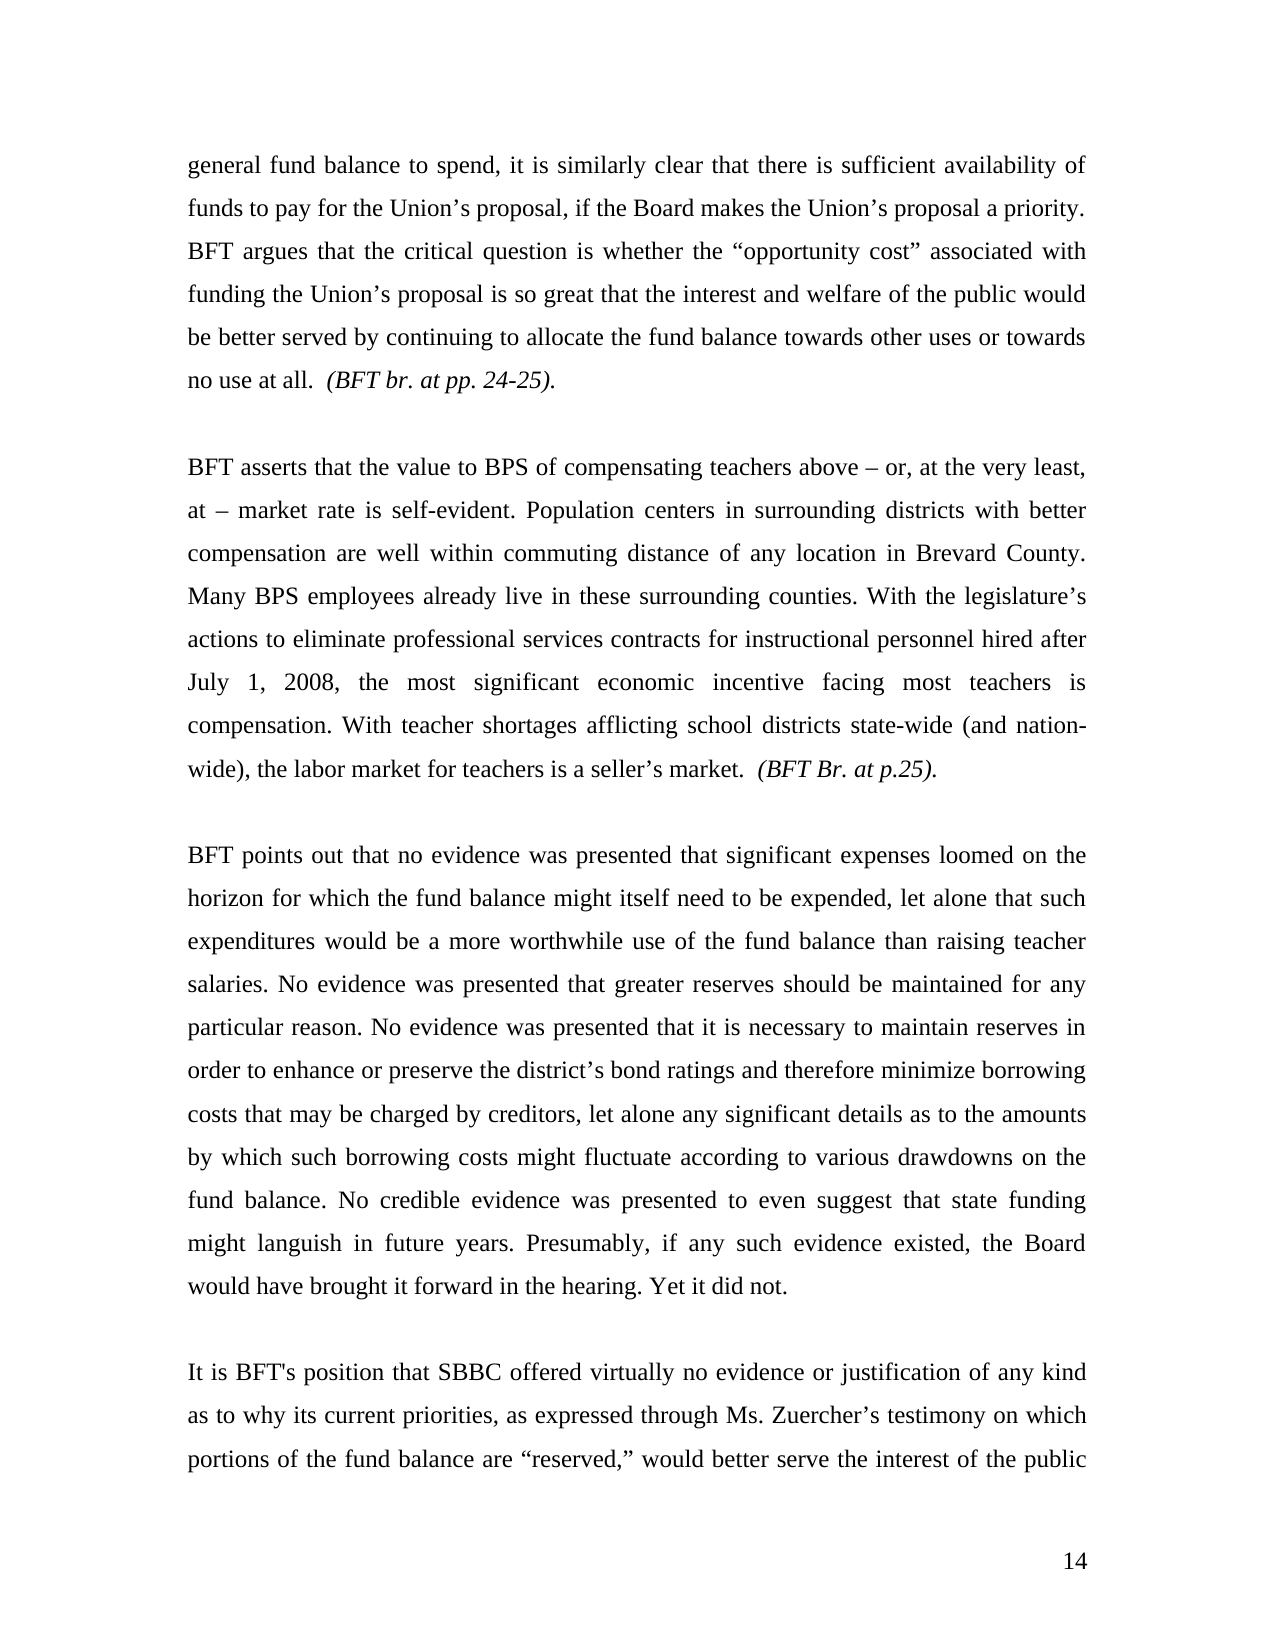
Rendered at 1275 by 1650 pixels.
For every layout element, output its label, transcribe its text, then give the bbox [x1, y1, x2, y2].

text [187, 150, 1087, 222]
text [187, 1357, 1087, 1472]
text BFT points out that no evidence was presented that significant expenses loomed on the horizon for which the fund balance might itself need to be expended, let alone that such expenditures would be a more worthwhile use of the fund balance than raising teacher salaries. No evidence was presented that greater reserves should be maintained for any particular reason. No evidence was presented that it is necessary to maintain reserves in order to enhance or preserve the district’s bond ratings and therefore minimize borrowing costs that may be charged by creditors, let alone any significant details as to the amounts by which such borrowing costs might fluctuate according to various drawdowns on the fund balance. No credible evidence was presented to even suggest that state funding might languish in future years. Presumably, if any such evidence existed, the Board would have brought it forward in the hearing. Yet it did not. [187, 840, 1087, 1300]
text BFT asserts that the value to BPS of compensating teachers above – or, at the very least, at – market rate is self-evident. Population centers in surrounding districts with better compensation are well within commuting distance of any location in Brevard County. Many BPS employees already live in these surrounding counties. With the legislature’s actions to eliminate professional services contracts for instructional personnel hired after July 1, 2008, the most significant economic incentive facing most teachers is compensation. With teacher shortages afflicting school districts state-wide (and nation-wide), the labor market for teachers is a seller’s market. (BFT Br. at p.25). [187, 452, 1087, 782]
text BFT argues that the critical question is whether the “opportunity cost” associated with funding the Union’s proposal is so great that the interest and welfare of the public would be better served by continuing to allocate the fund balance towards other uses or towards no use at all. (BFT br. at pp. 24-25). [187, 236, 1087, 394]
